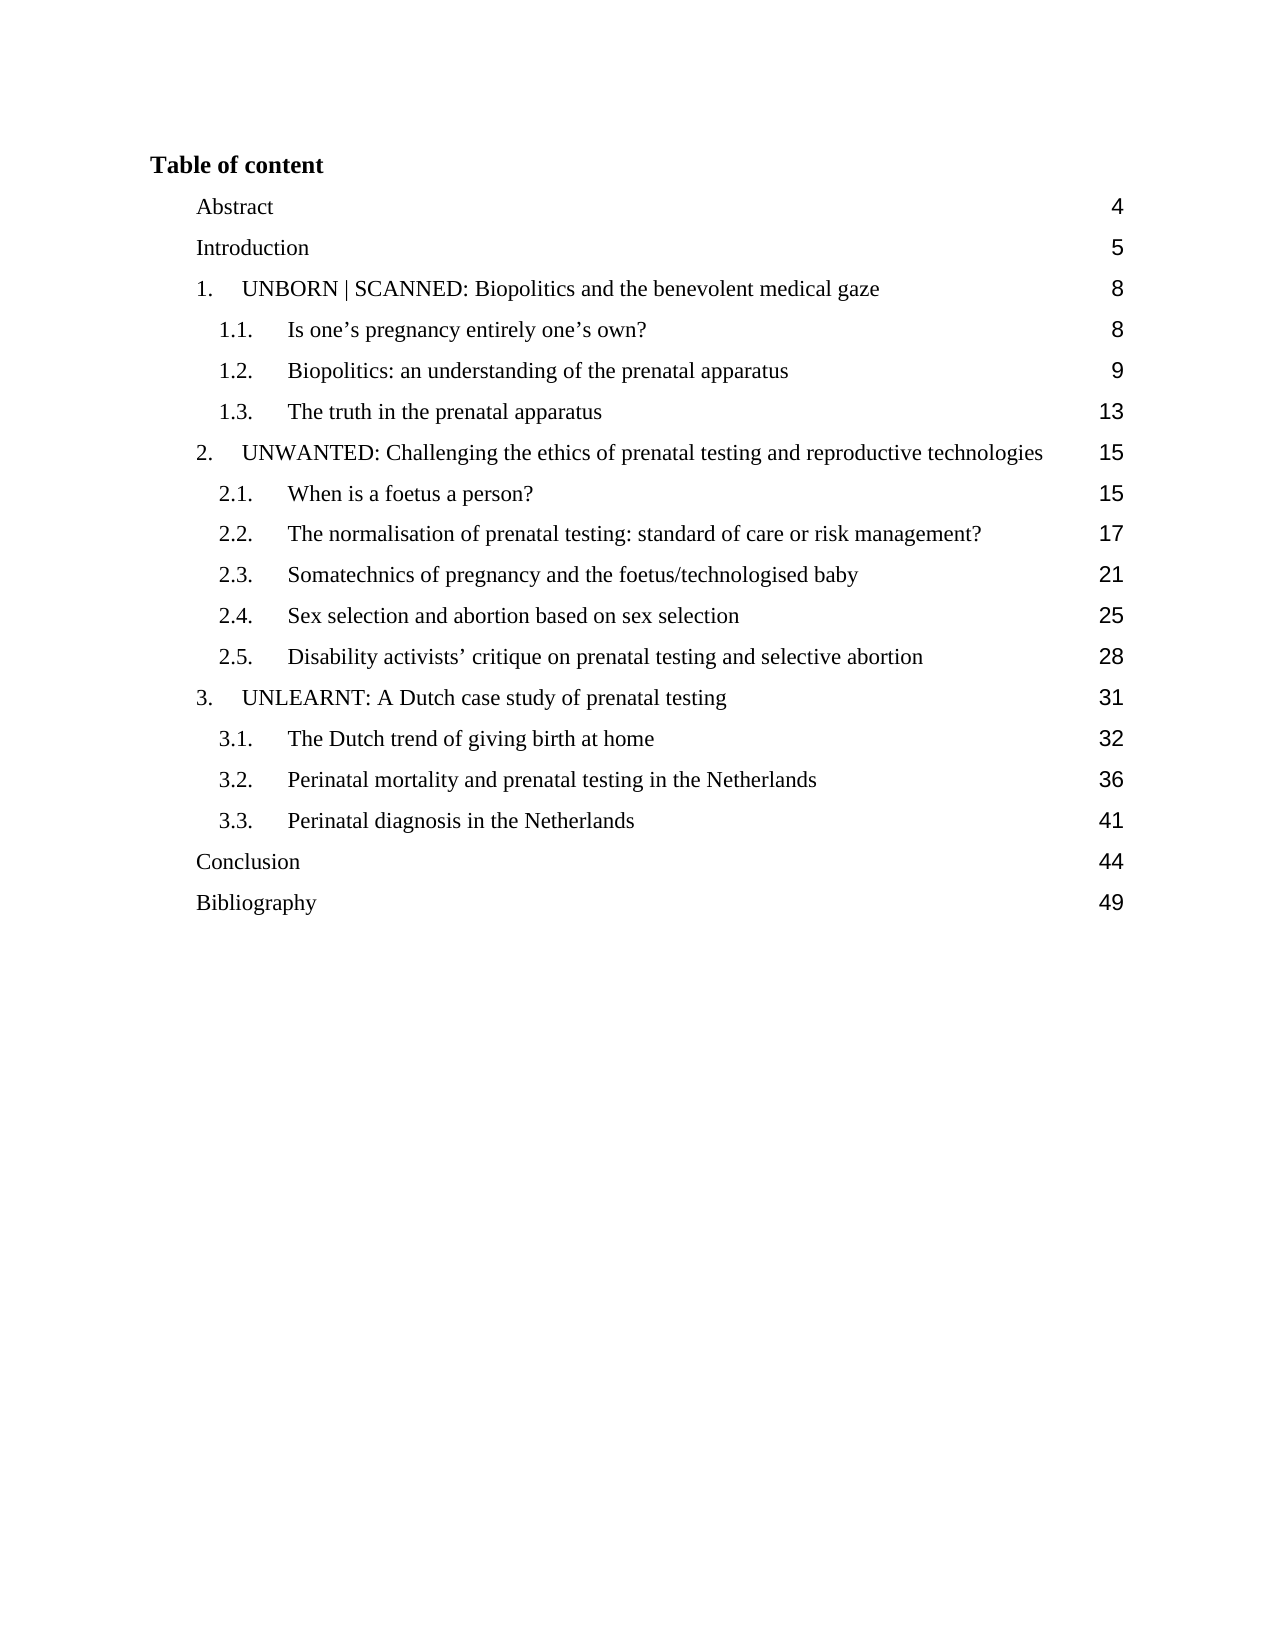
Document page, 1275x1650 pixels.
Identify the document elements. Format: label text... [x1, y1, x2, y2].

text Table of content [150, 150, 1125, 179]
